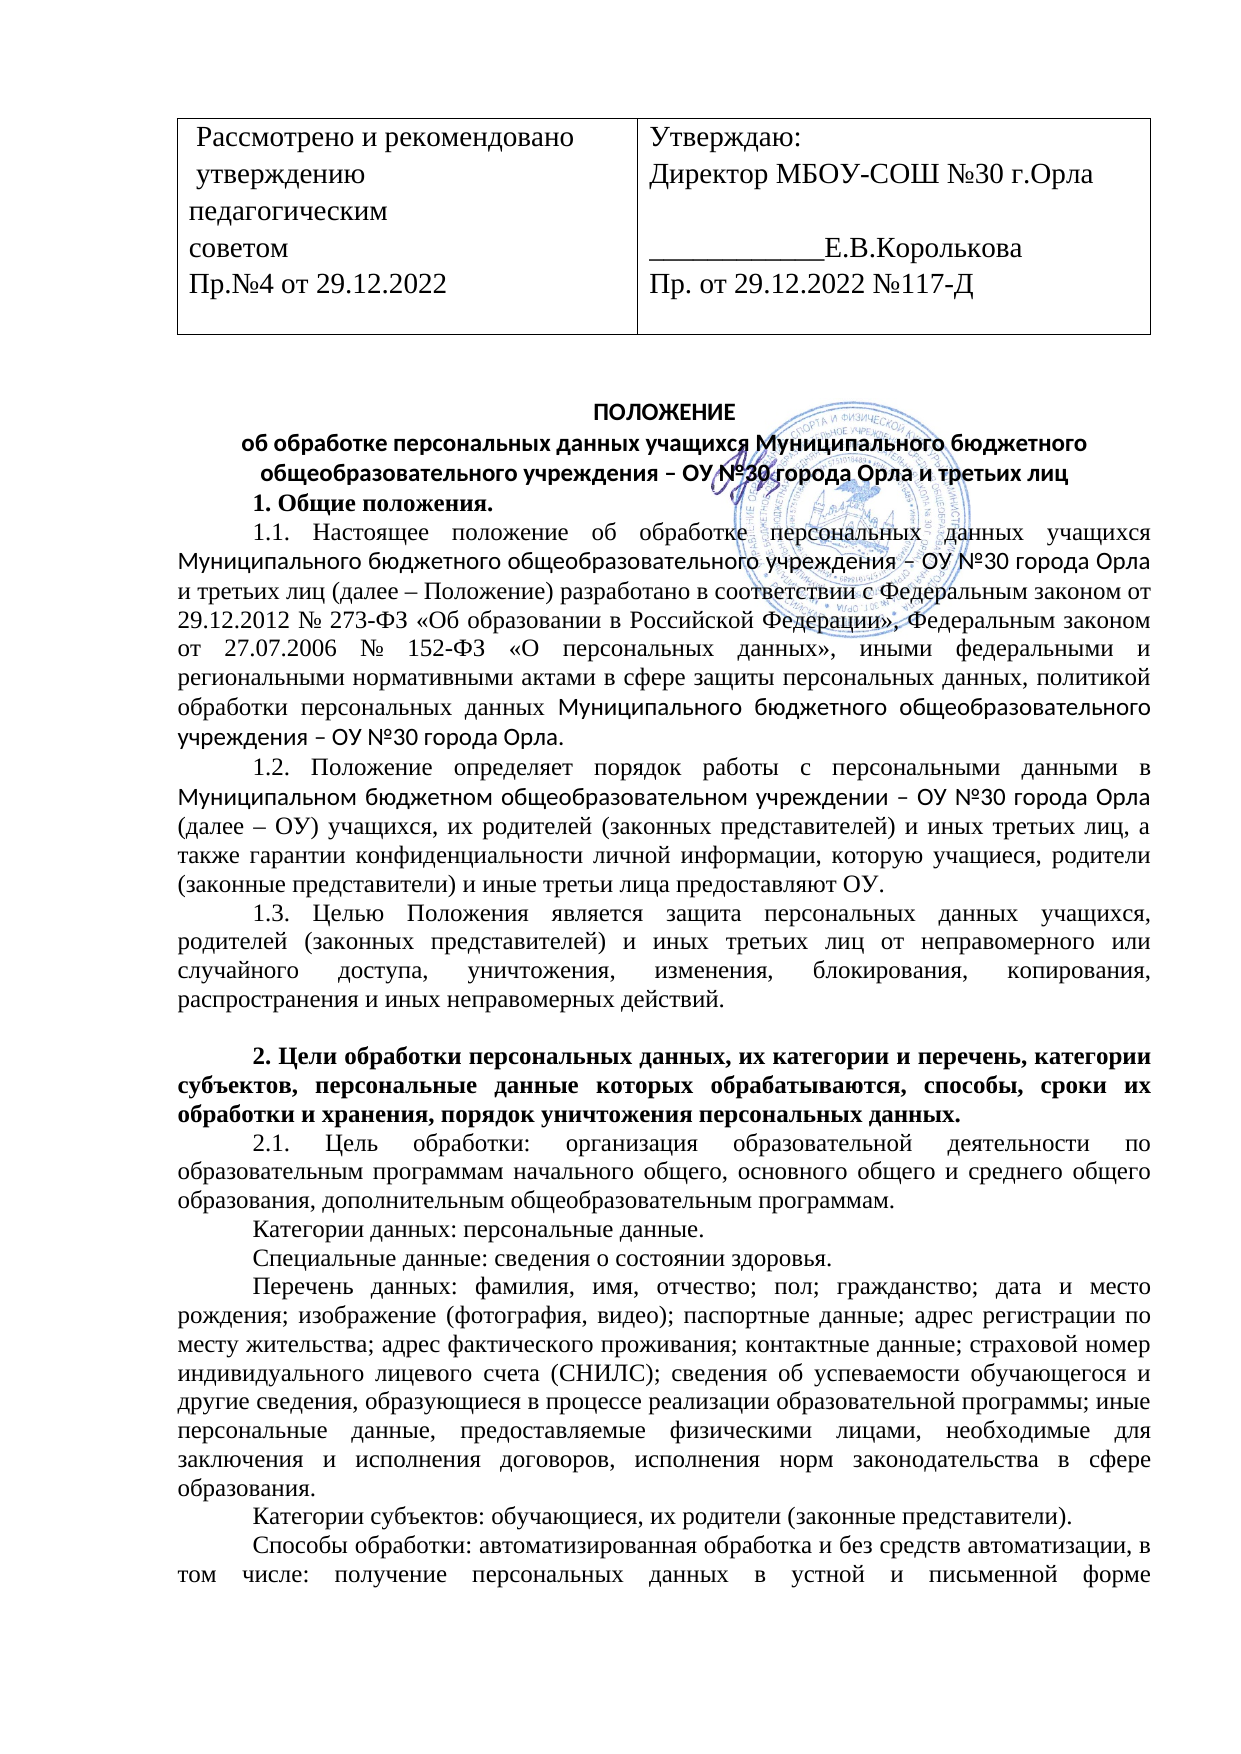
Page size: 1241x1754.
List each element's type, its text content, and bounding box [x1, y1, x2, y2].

table_header Рассмотрено и рекомендовано утверждению педагогическим советом Пр.№4 от 29.12.2022 [178, 119, 637, 334]
text 1. Общие положения. [177, 488, 1152, 517]
text 1.1. Настоящее положение об обработке персональных данных учащихся Муниципального бюджетного общеобразовательного учреждения – ОУ №30 города Орла и третьих лиц (далее – Положение) разработано в соответствии с Федеральным законом от 29.12.2012 № 273-ФЗ «Об образовании в Российской Федерации», Федеральным законом от 27.07.2006 № 152-ФЗ «О персональных данных», иными федеральными и региональными нормативными актами в сфере защиты персональных данных, политикой обработки персональных данных Муниципального бюджетного общеобразовательного учреждения – ОУ №30 города Орла. [177, 517, 1152, 752]
text Перечень данных: фамилия, имя, отчество; пол; гражданство; дата и место рождения; изображение (фотография, видео); паспортные данные; адрес регистрации по месту жительства; адрес фактического проживания; контактные данные; страховой номер индивидуального лицевого счета (СНИЛС); сведения об успеваемости обучающегося и другие сведения, образующиеся в процессе реализации образовательной программы; иные персональные данные, предоставляемые физическими лицами, необходимые для заключения и исполнения договоров, исполнения норм законодательства в сфере образования. [177, 1271, 1152, 1501]
text Категории данных: персональные данные. [177, 1214, 1152, 1243]
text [177, 1530, 1152, 1588]
text 2. Цели обработки персональных данных, их категории и перечень, категории субъектов, персональные данные которых обрабатываются, способы, сроки их обработки и хранения, порядок уничтожения персональных данных. [177, 1041, 1152, 1128]
text 1.3. Целью Положения является защита персональных данных учащихся, родителей (законных представителей) и иных третьих лиц от неправомерного или случайного доступа, уничтожения, изменения, блокирования, копирования, распространения и иных неправомерных действий. [177, 898, 1152, 1013]
table_header Утверждаю: Директор МБОУ-СОШ №30 г.Орла ____________Е.В.Королькова Пр. от 29.12.2022 №117-Д [638, 119, 1150, 334]
text Категории субъектов: обучающиеся, их родители (законные представители). [177, 1501, 1152, 1530]
text 2.1. Цель обработки: организация образовательной деятельности по образовательным программам начального общего, основного общего и среднего общего образования, дополнительным общеобразовательным программам. [177, 1128, 1152, 1214]
text 1.2. Положение определяет порядок работы с персональными данными в Муниципальном бюджетном общеобразовательном учреждении – ОУ №30 города Орла (далее – ОУ) учащихся, их родителей (законных представителей) и иных третьих лиц, а также гарантии конфиденциальности личной информации, которую учащиеся, родители (законные представители) и иные третьи лица предоставляют ОУ. [177, 752, 1152, 898]
text ПОЛОЖЕНИЕ об обработке персональных данных учащихся Муниципального бюджетного общеобразовательного учреждения – ОУ №30 города Орла и третьих лиц [177, 396, 1152, 488]
text Специальные данные: сведения о состоянии здоровья. [177, 1243, 1152, 1271]
